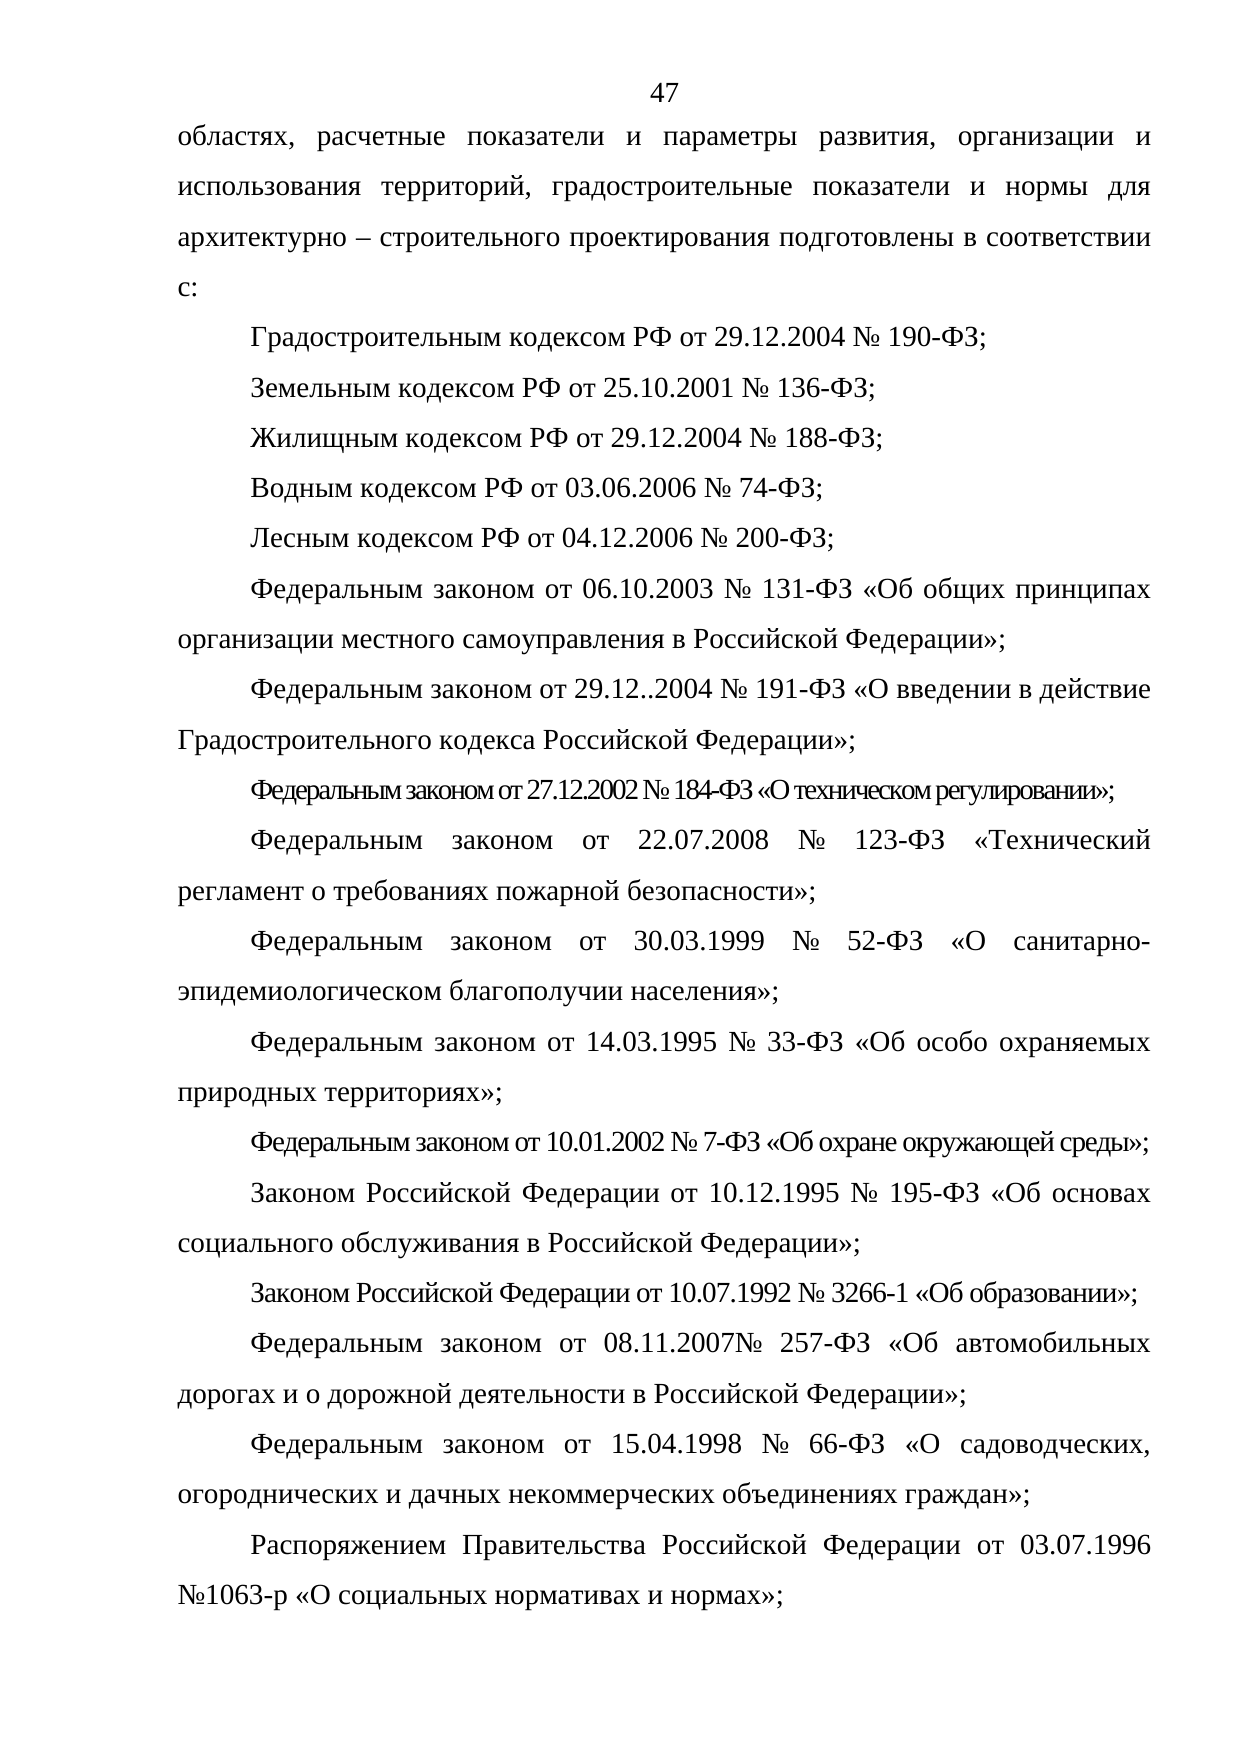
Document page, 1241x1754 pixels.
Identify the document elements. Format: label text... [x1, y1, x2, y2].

text Законом Российской Федерации от 10.07.1992 № 3266-1 «Об образовании»; [177, 1275, 1152, 1309]
text Градостроительным кодексом РФ от 29.12.2004 № 190-ФЗ; [177, 319, 1152, 353]
text Федеральным законом от 29.12..2004 № 191-ФЗ «О введении в действие Градостроительного кодекса Российской Федерации»; [177, 672, 1152, 755]
text Лесным кодексом РФ от 04.12.2006 № 200-ФЗ; [177, 521, 1152, 554]
text Законом Российской Федерации от 10.12.1995 № 195-ФЗ «Об основах социального обслуживания в Российской Федерации»; [177, 1175, 1152, 1258]
text Федеральным законом от 30.03.1999 № 52-ФЗ «О санитарно-эпидемиологическом благополучии населения»; [177, 923, 1152, 1007]
text Земельным кодексом РФ от 25.10.2001 № 136-ФЗ; [177, 370, 1152, 403]
text Федеральным законом от 10.01.2002 № 7-ФЗ «Об охране окружающей среды»; [177, 1124, 1152, 1158]
text Федеральным законом от 22.07.2008 № 123-ФЗ «Технический регламент о требованиях пожарной безопасности»; [177, 822, 1152, 906]
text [177, 118, 1152, 303]
text Водным кодексом РФ от 03.06.2006 № 74-ФЗ; [177, 470, 1152, 504]
text Федеральным законом от 27.12.2002 № 184-ФЗ «О техническом регулировании»; [177, 772, 1152, 806]
text Жилищным кодексом РФ от 29.12.2004 № 188-ФЗ; [177, 420, 1152, 453]
text Федеральным законом от 08.11.2007№ 257-ФЗ «Об автомобильных дорогах и о дорожной деятельности в Российской Федерации»; [177, 1326, 1152, 1409]
text Федеральным законом от 15.04.1998 № 66-ФЗ «О садоводческих, огороднических и дачных некоммерческих объединениях граждан»; [177, 1426, 1152, 1510]
text Федеральным законом от 06.10.2003 № 131-ФЗ «Об общих принципах организации местного самоуправления в Российской Федерации»; [177, 571, 1152, 655]
text Федеральным законом от 14.03.1995 № 33-ФЗ «Об особо охраняемых природных территориях»; [177, 1024, 1152, 1108]
text Распоряжением Правительства Российской Федерации от 03.07.1996 №1063-р «О социальных нормативах и нормах»; [177, 1527, 1152, 1611]
